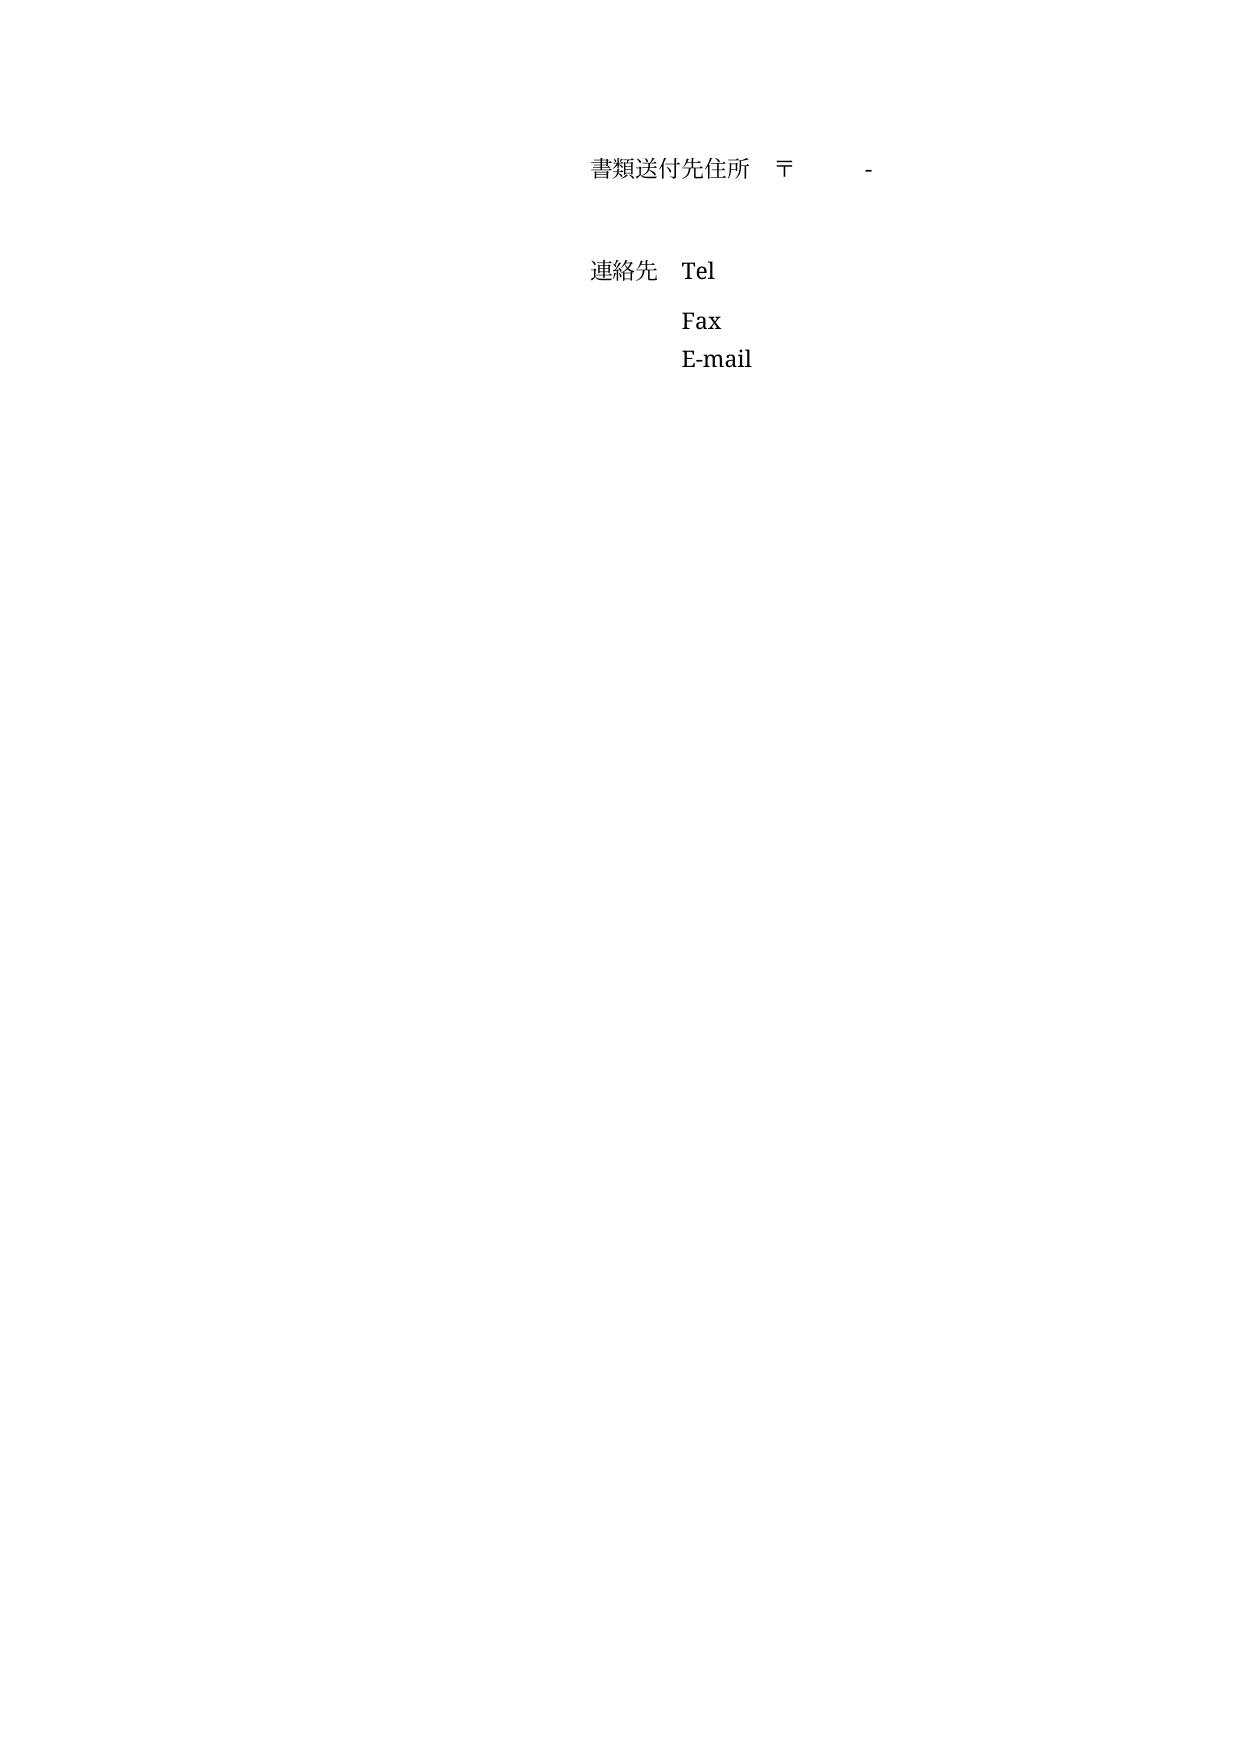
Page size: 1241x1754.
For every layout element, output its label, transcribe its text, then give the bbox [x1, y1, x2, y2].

text 書類送付先住所 〒 - [177, 149, 1068, 187]
text Fax [177, 302, 1068, 339]
text 連絡先 Tel [177, 251, 1068, 288]
text E-mail [177, 339, 1063, 377]
